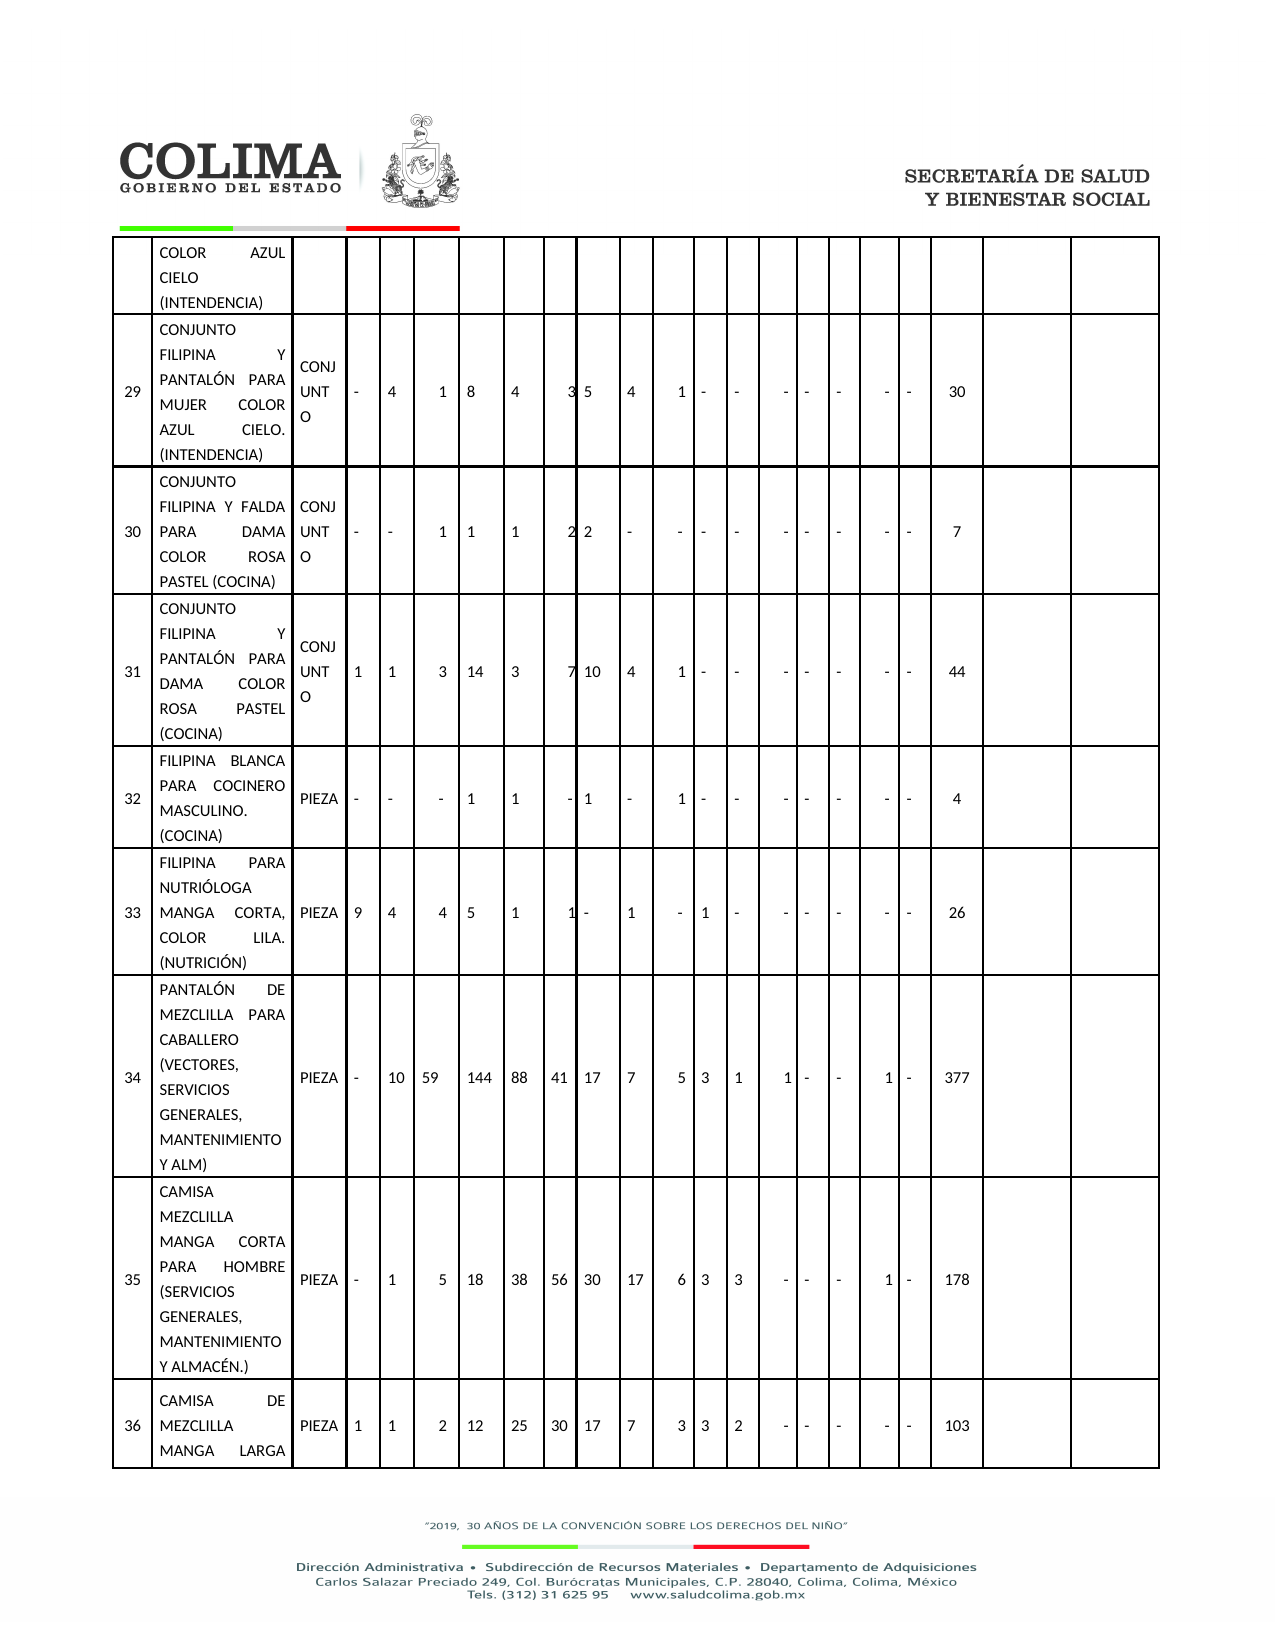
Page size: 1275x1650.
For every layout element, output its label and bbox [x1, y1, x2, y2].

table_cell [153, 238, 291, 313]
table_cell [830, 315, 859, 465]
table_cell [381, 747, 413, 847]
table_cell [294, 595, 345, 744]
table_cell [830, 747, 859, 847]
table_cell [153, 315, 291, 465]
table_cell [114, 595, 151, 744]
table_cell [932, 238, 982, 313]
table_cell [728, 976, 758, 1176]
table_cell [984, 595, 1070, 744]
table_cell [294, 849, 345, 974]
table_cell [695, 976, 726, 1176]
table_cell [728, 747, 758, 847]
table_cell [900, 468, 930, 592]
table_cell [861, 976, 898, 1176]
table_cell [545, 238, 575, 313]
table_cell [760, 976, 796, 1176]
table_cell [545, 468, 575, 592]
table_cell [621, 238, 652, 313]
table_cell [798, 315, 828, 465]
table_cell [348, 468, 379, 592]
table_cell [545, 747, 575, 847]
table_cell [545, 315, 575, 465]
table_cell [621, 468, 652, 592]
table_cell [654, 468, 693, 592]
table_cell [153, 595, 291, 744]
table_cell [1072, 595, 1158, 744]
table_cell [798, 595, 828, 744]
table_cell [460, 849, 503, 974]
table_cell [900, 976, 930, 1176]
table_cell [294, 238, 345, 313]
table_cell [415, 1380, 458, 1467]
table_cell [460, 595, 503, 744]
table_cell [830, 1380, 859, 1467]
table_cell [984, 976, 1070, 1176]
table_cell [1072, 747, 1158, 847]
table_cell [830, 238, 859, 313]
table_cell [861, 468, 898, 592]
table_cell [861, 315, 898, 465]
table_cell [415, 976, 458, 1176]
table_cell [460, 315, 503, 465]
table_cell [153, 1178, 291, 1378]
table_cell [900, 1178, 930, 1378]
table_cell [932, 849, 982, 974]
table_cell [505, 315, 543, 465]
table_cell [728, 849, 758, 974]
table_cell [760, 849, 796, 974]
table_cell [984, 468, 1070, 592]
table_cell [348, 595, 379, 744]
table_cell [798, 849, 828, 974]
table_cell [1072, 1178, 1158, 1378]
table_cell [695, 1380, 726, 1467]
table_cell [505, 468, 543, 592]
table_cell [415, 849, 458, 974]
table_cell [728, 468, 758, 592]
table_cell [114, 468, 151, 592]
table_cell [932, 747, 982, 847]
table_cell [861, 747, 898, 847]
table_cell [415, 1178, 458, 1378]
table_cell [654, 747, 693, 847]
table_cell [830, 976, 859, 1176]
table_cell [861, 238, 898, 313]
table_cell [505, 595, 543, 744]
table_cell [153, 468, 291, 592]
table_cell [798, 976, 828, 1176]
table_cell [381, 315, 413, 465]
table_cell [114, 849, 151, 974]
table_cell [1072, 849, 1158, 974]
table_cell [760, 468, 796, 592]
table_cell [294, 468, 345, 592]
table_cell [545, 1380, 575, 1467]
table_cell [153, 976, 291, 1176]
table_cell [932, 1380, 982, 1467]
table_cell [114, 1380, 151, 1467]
picture [3, 29, 1267, 255]
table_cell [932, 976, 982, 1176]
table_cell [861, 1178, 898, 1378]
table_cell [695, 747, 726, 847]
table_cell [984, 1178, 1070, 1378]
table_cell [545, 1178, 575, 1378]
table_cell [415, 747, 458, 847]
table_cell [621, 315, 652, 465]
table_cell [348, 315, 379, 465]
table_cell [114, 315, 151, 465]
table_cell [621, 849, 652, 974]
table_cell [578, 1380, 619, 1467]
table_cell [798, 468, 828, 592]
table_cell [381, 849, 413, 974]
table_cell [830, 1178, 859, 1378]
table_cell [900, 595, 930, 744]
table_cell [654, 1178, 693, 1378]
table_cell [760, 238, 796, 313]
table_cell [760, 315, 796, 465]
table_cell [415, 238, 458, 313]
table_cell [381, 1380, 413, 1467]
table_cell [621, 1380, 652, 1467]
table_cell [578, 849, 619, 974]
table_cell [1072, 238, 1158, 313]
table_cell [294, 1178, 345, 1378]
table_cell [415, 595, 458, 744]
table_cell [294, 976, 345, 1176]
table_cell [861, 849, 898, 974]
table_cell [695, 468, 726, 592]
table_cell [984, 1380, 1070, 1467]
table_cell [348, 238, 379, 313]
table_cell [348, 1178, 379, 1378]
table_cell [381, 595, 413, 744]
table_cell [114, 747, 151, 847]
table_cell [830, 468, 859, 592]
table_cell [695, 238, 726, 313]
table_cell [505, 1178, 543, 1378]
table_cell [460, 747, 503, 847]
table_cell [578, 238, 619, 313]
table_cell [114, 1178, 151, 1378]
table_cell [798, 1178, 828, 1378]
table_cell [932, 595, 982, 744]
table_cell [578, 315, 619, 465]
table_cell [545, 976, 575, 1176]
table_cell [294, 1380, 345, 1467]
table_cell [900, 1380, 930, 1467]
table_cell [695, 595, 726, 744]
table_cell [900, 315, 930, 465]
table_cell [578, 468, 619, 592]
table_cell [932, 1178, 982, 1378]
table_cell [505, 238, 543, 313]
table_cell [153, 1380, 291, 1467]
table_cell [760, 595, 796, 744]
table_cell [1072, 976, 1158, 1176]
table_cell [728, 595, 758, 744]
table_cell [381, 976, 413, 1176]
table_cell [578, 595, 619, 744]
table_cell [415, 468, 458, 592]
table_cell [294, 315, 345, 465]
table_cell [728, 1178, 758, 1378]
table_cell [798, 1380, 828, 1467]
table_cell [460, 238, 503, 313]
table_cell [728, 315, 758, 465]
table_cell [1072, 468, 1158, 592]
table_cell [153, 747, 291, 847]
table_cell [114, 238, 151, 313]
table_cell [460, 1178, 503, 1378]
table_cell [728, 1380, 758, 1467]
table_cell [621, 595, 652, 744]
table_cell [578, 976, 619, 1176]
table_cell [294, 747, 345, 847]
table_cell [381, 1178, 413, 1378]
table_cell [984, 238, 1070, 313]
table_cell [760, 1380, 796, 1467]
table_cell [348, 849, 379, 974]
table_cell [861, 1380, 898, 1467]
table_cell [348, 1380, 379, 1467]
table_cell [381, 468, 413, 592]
picture [0, 1497, 1275, 1622]
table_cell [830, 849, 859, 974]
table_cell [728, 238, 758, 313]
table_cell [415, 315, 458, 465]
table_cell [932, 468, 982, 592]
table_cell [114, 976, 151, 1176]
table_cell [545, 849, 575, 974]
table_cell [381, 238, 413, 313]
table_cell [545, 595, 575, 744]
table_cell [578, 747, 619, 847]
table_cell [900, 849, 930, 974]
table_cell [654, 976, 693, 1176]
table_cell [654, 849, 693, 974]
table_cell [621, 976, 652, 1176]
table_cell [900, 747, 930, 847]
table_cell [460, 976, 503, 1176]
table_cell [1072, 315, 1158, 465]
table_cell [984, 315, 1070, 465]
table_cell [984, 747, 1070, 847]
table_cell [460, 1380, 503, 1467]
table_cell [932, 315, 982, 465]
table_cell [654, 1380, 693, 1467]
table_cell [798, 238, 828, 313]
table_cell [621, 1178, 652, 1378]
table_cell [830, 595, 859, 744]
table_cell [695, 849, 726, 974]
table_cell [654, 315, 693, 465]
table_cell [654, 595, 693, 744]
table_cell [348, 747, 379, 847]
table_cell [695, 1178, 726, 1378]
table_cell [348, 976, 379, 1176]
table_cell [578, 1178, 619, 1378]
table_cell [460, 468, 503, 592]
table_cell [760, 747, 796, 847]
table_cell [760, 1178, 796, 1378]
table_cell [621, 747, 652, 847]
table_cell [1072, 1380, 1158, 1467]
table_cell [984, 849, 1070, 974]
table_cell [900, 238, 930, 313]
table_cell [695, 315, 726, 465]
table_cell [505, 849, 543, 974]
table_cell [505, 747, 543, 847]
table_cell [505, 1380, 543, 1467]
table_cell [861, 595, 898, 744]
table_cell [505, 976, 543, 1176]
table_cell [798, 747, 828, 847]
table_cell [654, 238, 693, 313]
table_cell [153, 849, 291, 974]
